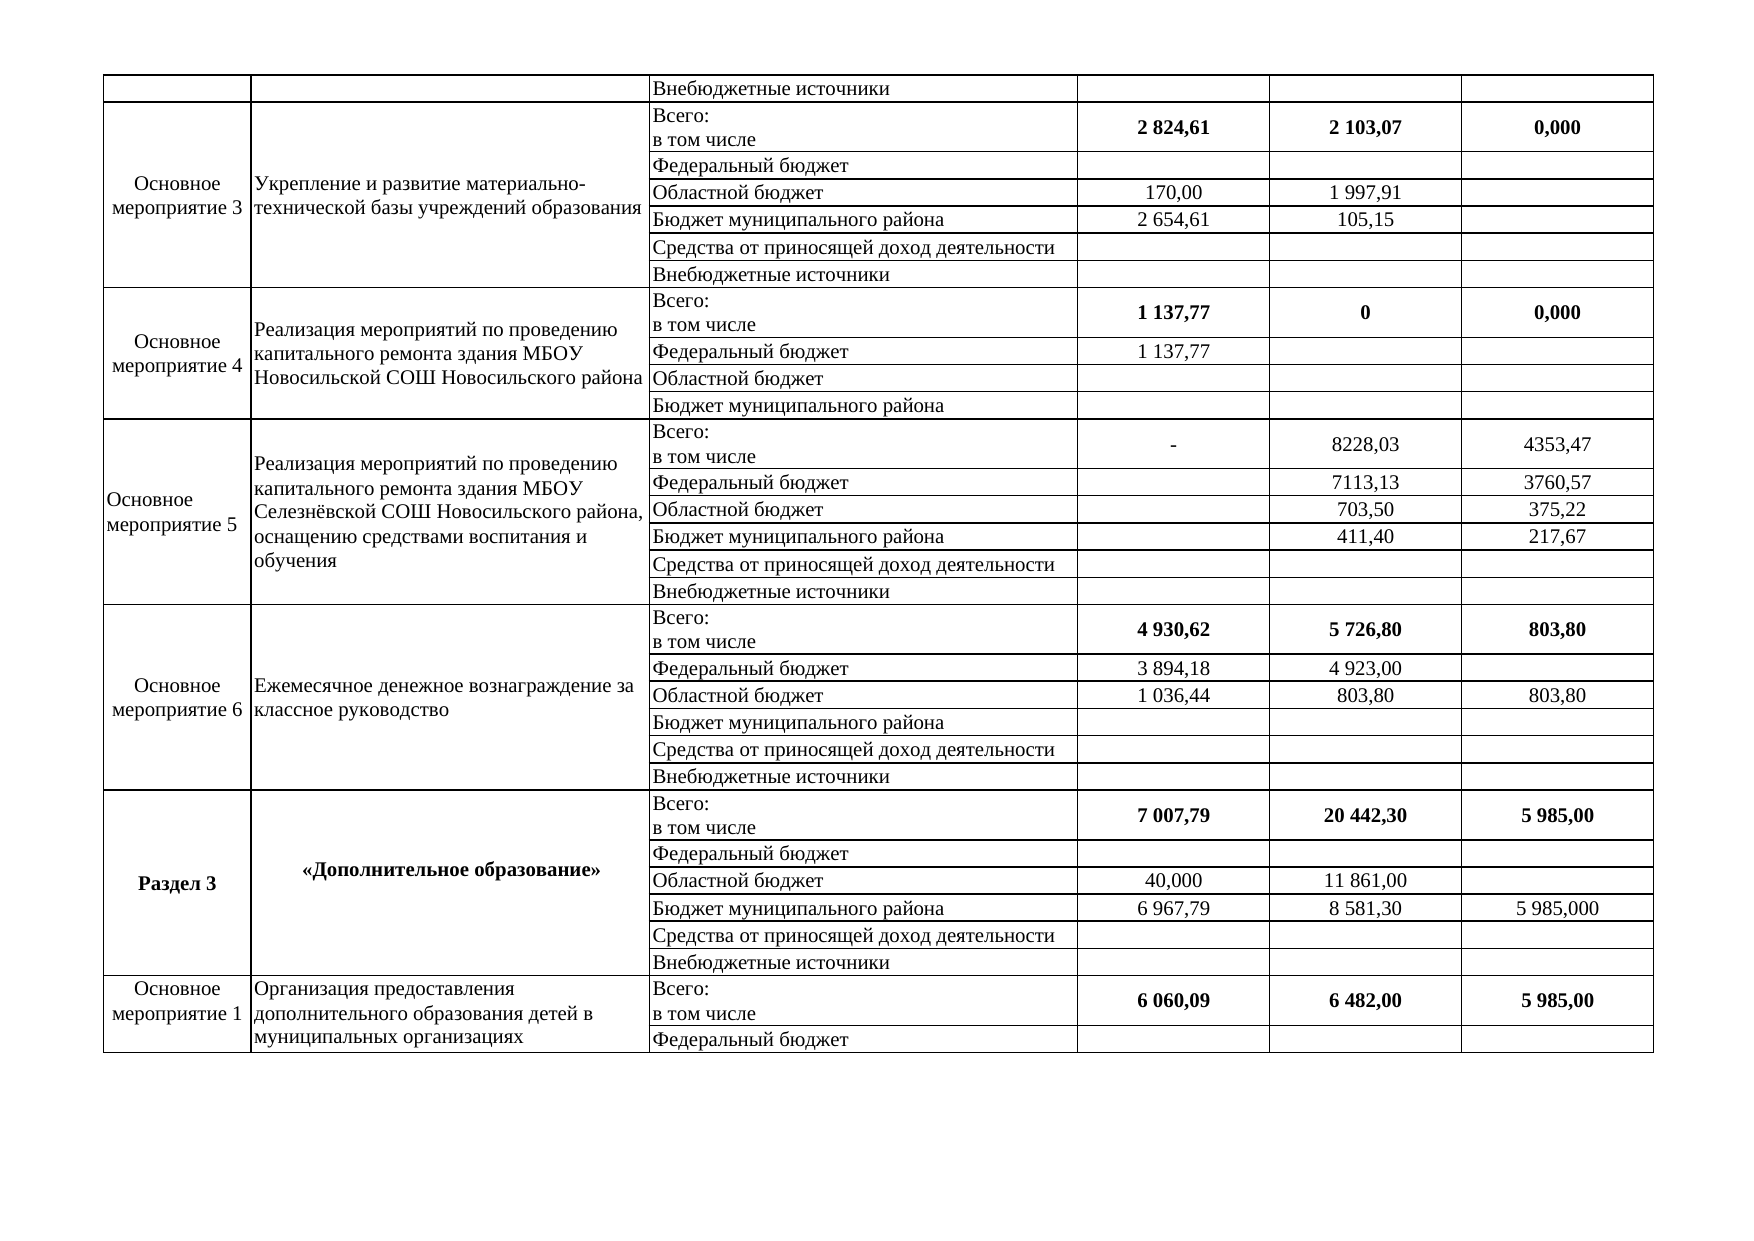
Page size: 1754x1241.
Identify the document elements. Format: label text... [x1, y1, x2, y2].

table_cell 4353,47 [1462, 420, 1653, 468]
table_cell Федеральный бюджет [650, 338, 1077, 363]
table_cell 170,00 [1078, 180, 1269, 205]
table_cell 375,22 [1462, 496, 1653, 522]
table_cell [1270, 551, 1461, 576]
table_cell [1270, 152, 1461, 178]
table_cell Внебюджетные источники [650, 764, 1077, 789]
table_cell 2 824,61 [1078, 103, 1269, 151]
table_cell 7113,13 [1270, 469, 1461, 495]
table_cell 5 985,00 [1462, 791, 1653, 839]
table_cell Средства от приносящей доход деятельности [650, 736, 1077, 762]
table_cell «Дополнительное образование» [252, 791, 649, 975]
table_cell Всего: в том числе [650, 288, 1077, 336]
table_cell 11 861,00 [1270, 868, 1461, 893]
table_cell [1270, 949, 1461, 975]
table_cell 6 060,09 [1078, 976, 1269, 1024]
table_cell 105,15 [1270, 207, 1461, 232]
table_cell 0 [1270, 288, 1461, 336]
table_cell Всего: в том числе [650, 791, 1077, 839]
table_cell 0,000 [1462, 103, 1653, 151]
table_cell [1462, 261, 1653, 287]
table_cell [1462, 365, 1653, 391]
table_cell Реализация мероприятий по проведению капитального ремонта здания МБОУ Селезнёвской СОШ Новосильского района, оснащению средствами воспитания и обучения [252, 420, 649, 603]
table_cell 5 985,00 [1462, 976, 1653, 1024]
table_cell 8228,03 [1270, 420, 1461, 468]
table_cell [1078, 496, 1269, 522]
table_cell [1462, 152, 1653, 178]
table_cell [1078, 261, 1269, 287]
table_cell [1078, 922, 1269, 948]
table_cell Средства от приносящей доход деятельности [650, 234, 1077, 259]
table_cell Областной бюджет [650, 682, 1077, 708]
table_cell 2 103,07 [1270, 103, 1461, 151]
table_cell 6 967,79 [1078, 895, 1269, 920]
table_cell [1462, 868, 1653, 893]
table_cell [1270, 841, 1461, 866]
table_cell Федеральный бюджет [650, 152, 1077, 178]
table_cell [1270, 1026, 1461, 1052]
table_cell [1462, 841, 1653, 866]
table_cell [1270, 709, 1461, 735]
table_cell [1462, 234, 1653, 259]
table_cell [1270, 261, 1461, 287]
table_cell [1270, 76, 1461, 101]
table_cell [1270, 234, 1461, 259]
table_cell Областной бюджет [650, 365, 1077, 391]
table_cell Федеральный бюджет [650, 655, 1077, 680]
table_cell [1078, 949, 1269, 975]
table_cell Ежемесячное денежное вознаграждение за классное руководство [252, 605, 649, 789]
table_cell [1462, 207, 1653, 232]
table_cell 411,40 [1270, 524, 1461, 549]
table_cell Всего: в том числе [650, 420, 1077, 468]
table_cell [1462, 76, 1653, 101]
table_cell Внебюджетные источники [650, 76, 1077, 101]
table_cell [1462, 551, 1653, 576]
table_cell Бюджет муниципального района [650, 524, 1077, 549]
table_cell [1078, 392, 1269, 418]
table_cell [1270, 392, 1461, 418]
table_cell 3760,57 [1462, 469, 1653, 495]
table_cell [1462, 949, 1653, 975]
table_cell Федеральный бюджет [650, 1026, 1077, 1052]
table_cell Областной бюджет [650, 496, 1077, 522]
table_cell 7 007,79 [1078, 791, 1269, 839]
table_cell 5 985,000 [1462, 895, 1653, 920]
table_cell Внебюджетные источники [650, 949, 1077, 975]
table_cell Средства от приносящей доход деятельности [650, 922, 1077, 948]
table_cell 4 923,00 [1270, 655, 1461, 680]
table_cell [1462, 655, 1653, 680]
table_cell [1462, 578, 1653, 603]
table_cell Федеральный бюджет [650, 469, 1077, 495]
table_cell [1462, 764, 1653, 789]
table_cell Всего: в том числе [650, 103, 1077, 151]
table_cell [1462, 338, 1653, 363]
table_cell Областной бюджет [650, 180, 1077, 205]
table_cell [1462, 1026, 1653, 1052]
table_cell Основное мероприятие 5 [104, 420, 250, 603]
table_cell 1 997,91 [1270, 180, 1461, 205]
table_cell Основное мероприятие 1 [104, 976, 250, 1052]
table_cell [1078, 551, 1269, 576]
table_cell Бюджет муниципального района [650, 207, 1077, 232]
table_cell [1270, 922, 1461, 948]
table_cell 1 137,77 [1078, 288, 1269, 336]
table_cell Всего: в том числе [650, 976, 1077, 1024]
table_cell Бюджет муниципального района [650, 895, 1077, 920]
table_cell [1078, 234, 1269, 259]
table_cell [1462, 709, 1653, 735]
table_cell 3 894,18 [1078, 655, 1269, 680]
table_cell [1462, 922, 1653, 948]
table_cell [1462, 736, 1653, 762]
table_cell Реализация мероприятий по проведению капитального ремонта здания МБОУ Новосильской СОШ Новосильского района [252, 288, 649, 418]
table_cell 1 036,44 [1078, 682, 1269, 708]
table_cell 803,80 [1462, 682, 1653, 708]
table_cell 8 581,30 [1270, 895, 1461, 920]
table_cell 6 482,00 [1270, 976, 1461, 1024]
table_cell 703,50 [1270, 496, 1461, 522]
table_cell Бюджет муниципального района [650, 709, 1077, 735]
table_cell [1078, 365, 1269, 391]
table_cell Областной бюджет [650, 868, 1077, 893]
table_cell Бюджет муниципального района [650, 392, 1077, 418]
table_cell Основное мероприятие 4 [104, 288, 250, 418]
table_cell 20 442,30 [1270, 791, 1461, 839]
table_cell [1078, 736, 1269, 762]
table_cell 1 137,77 [1078, 338, 1269, 363]
table_cell Всего: в том числе [650, 605, 1077, 653]
table_cell Внебюджетные источники [650, 261, 1077, 287]
table_cell 217,67 [1462, 524, 1653, 549]
table_cell [1078, 469, 1269, 495]
table_cell [1270, 338, 1461, 363]
table_cell 5 726,80 [1270, 605, 1461, 653]
table_cell 803,80 [1270, 682, 1461, 708]
table_cell [1078, 1026, 1269, 1052]
table_cell Внебюджетные источники [650, 578, 1077, 603]
table_cell 0,000 [1462, 288, 1653, 336]
table_cell - [1078, 420, 1269, 468]
table_cell Раздел 3 [104, 791, 250, 975]
table_cell [1078, 524, 1269, 549]
table_cell [1462, 180, 1653, 205]
table_cell [1078, 76, 1269, 101]
table_cell 2 654,61 [1078, 207, 1269, 232]
table_cell [1078, 578, 1269, 603]
table_cell Укрепление и развитие материально-технической базы учреждений образования [252, 103, 649, 287]
table_cell Федеральный бюджет [650, 841, 1077, 866]
table_cell Организация предоставления дополнительного образования детей в муниципальных организациях дополнительного образования [252, 976, 649, 1052]
table_cell 40,000 [1078, 868, 1269, 893]
table_cell [1078, 152, 1269, 178]
table_cell [1078, 709, 1269, 735]
table_cell Средства от приносящей доход деятельности [650, 551, 1077, 576]
table_cell 803,80 [1462, 605, 1653, 653]
table_cell [1270, 736, 1461, 762]
table_cell Основное мероприятие 6 [104, 605, 250, 789]
table_cell [1270, 365, 1461, 391]
table_cell [1270, 764, 1461, 789]
table_cell Основное мероприятие 3 [104, 103, 250, 287]
table_cell [1270, 578, 1461, 603]
table_cell [1462, 392, 1653, 418]
table_cell [1078, 841, 1269, 866]
table_cell 4 930,62 [1078, 605, 1269, 653]
table_cell [1078, 764, 1269, 789]
